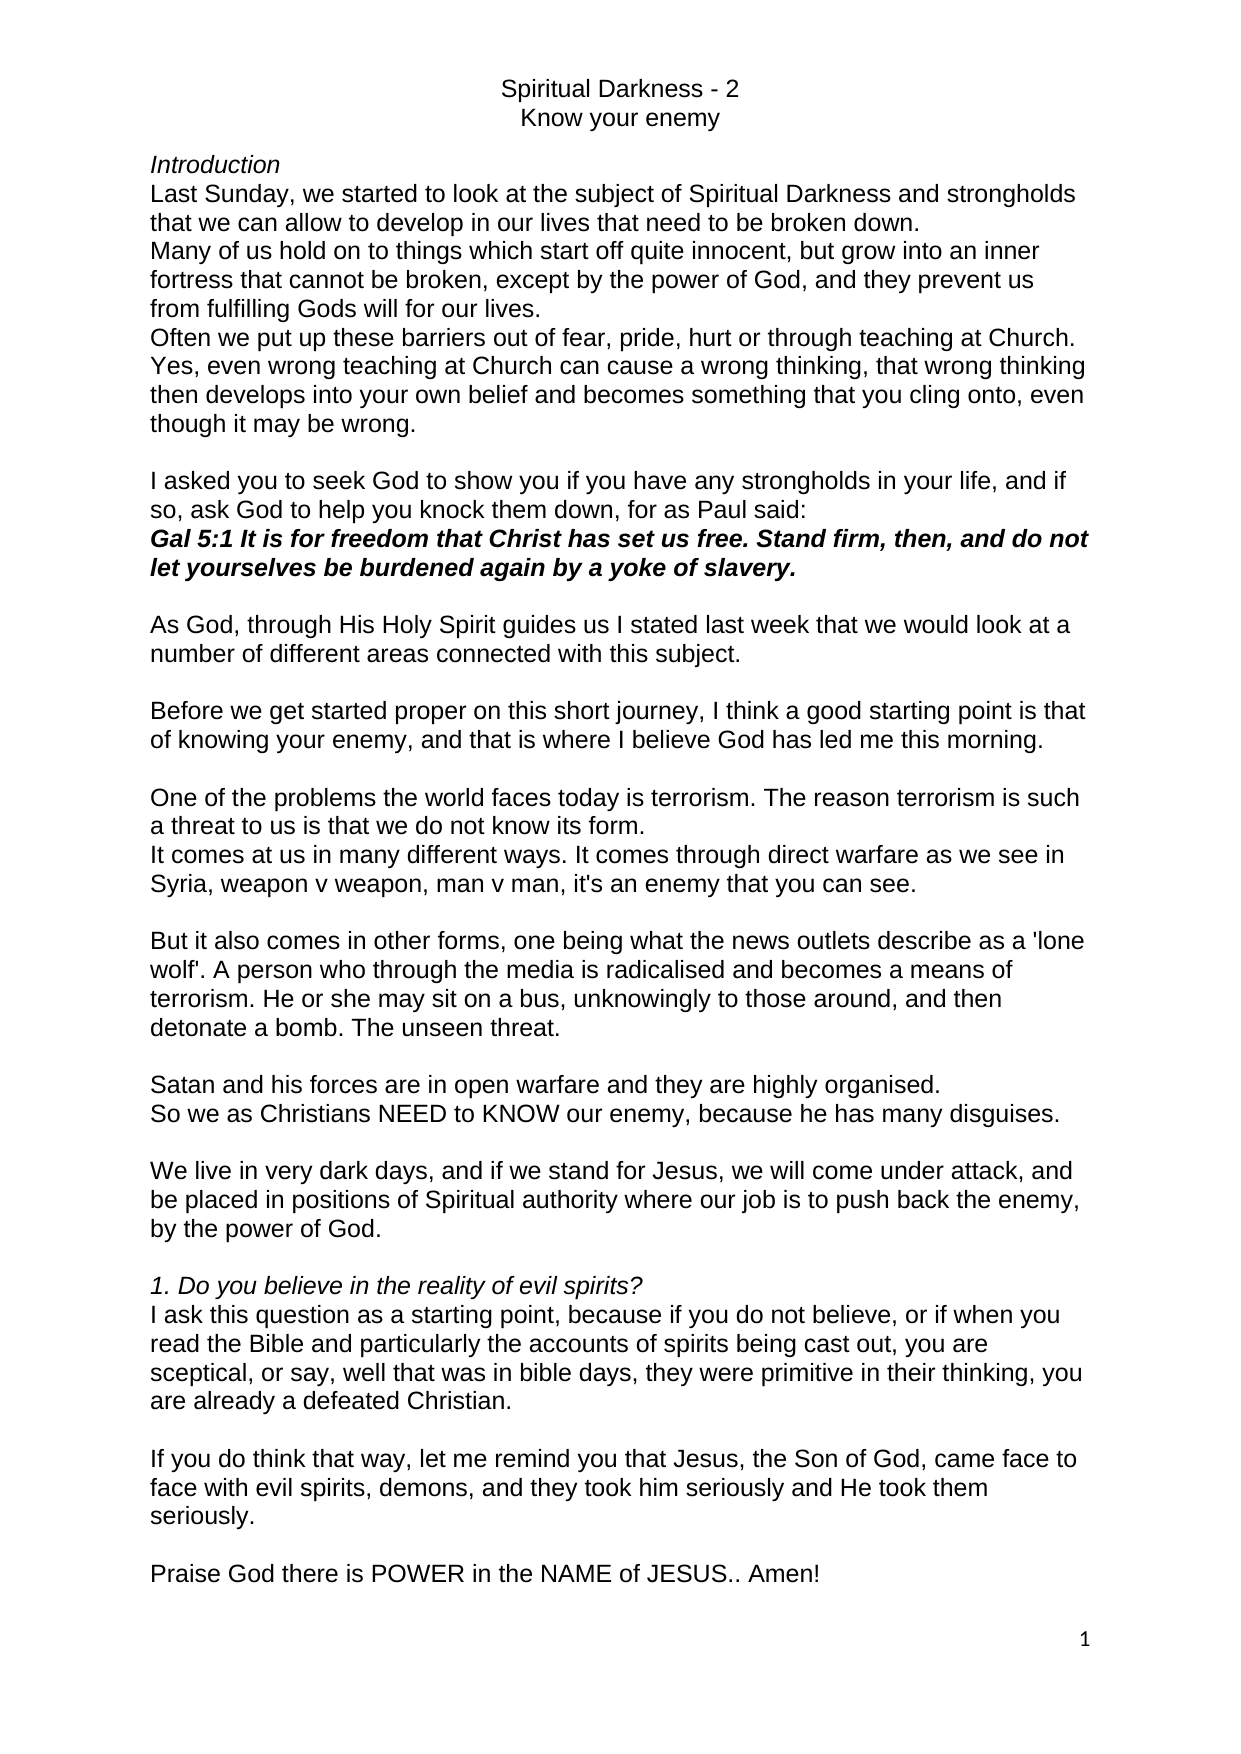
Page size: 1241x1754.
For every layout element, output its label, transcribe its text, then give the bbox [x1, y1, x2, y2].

text One of the problems the world faces today is terrorism. The reason terrorism is such a threat to us is that we do not know its form. [150, 782, 1090, 840]
text I ask this question as a starting point, because if you do not believe, or if when you read the Bible and particularly the accounts of spirits being cast out, you are sceptical, or say, well that was in bible days, they were primitive in their thinking, you are already a defeated Christian. [150, 1300, 1090, 1415]
text But it also comes in other forms, one being what the news outlets describe as a 'lone wolf'. A person who through the media is radicalised and becomes a means of terrorism. He or she may sit on a bus, unknowingly to those around, and then detonate a bomb. The unseen threat. [150, 926, 1090, 1041]
text Praise God there is POWER in the NAME of JESUS.. Amen! [150, 1559, 1090, 1587]
text We live in very dark days, and if we stand for Jesus, we will come under attack, and be placed in positions of Spiritual authority where our job is to push back the enemy, by the power of God. [150, 1156, 1090, 1242]
text Before we get started proper on this short journey, I think a good starting point is that of knowing your enemy, and that is where I believe God has led me this morning. [150, 696, 1090, 754]
text Gal 5:1 It is for freedom that Christ has set us free. Stand firm, then, and do not let yourselves be burdened again by a yoke of slavery. [150, 524, 1090, 581]
text Many of us hold on to things which start off quite innocent, but grow into an inner fortress that cannot be broken, except by the power of God, and they prevent us from fulfilling Gods will for our lives. [150, 236, 1090, 322]
text Satan and his forces are in open warfare and they are highly organised. [150, 1070, 1090, 1099]
text Last Sunday, we started to look at the subject of Spiritual Darkness and strongholds that we can allow to develop in our lives that need to be broken down. [150, 179, 1090, 236]
text 1. Do you believe in the reality of evil spirits? [150, 1271, 1090, 1300]
text Often we put up these barriers out of fear, pride, hurt or through teaching at Church. [150, 322, 1090, 351]
text If you do think that way, let me remind you that Jesus, the Son of God, came face to face with evil spirits, demons, and they took him seriously and He took them seriously. [150, 1444, 1090, 1530]
text Yes, even wrong teaching at Church can cause a wrong thinking, that wrong thinking then develops into your own belief and becomes something that you cling onto, even though it may be wrong. [150, 351, 1090, 437]
text Introduction [150, 150, 1090, 179]
text As God, through His Holy Spirit guides us I stated last week that we would look at a number of different areas connected with this subject. [150, 610, 1090, 667]
text It comes at us in many different ways. It comes through direct warfare as we see in Syria, weapon v weapon, man v man, it's an enemy that you can see. [150, 840, 1090, 897]
text I asked you to seek God to show you if you have any strongholds in your life, and if so, ask God to help you knock them down, for as Paul said: [150, 466, 1090, 524]
text So we as Christians NEED to KNOW our enemy, because he has many disguises. [150, 1099, 1090, 1127]
